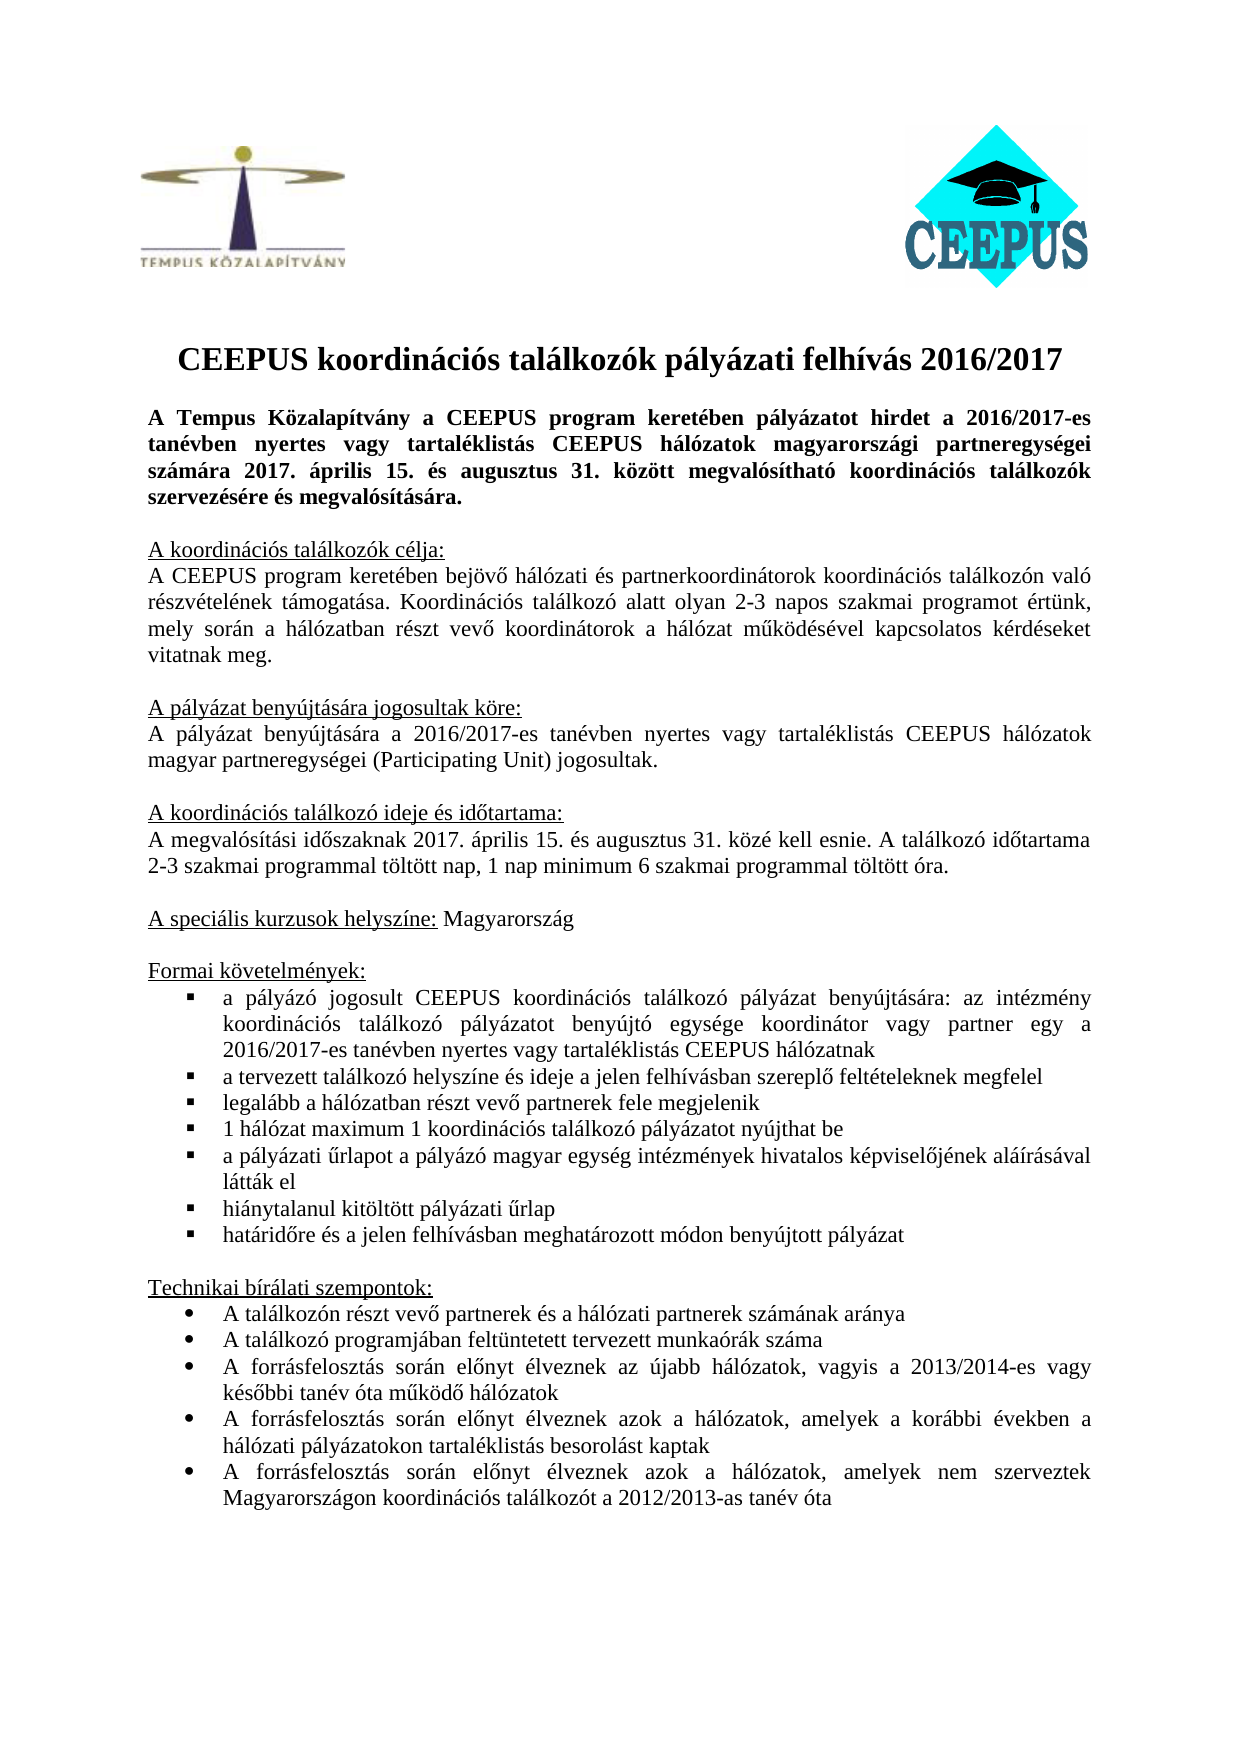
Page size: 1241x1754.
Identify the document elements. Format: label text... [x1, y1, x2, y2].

list legalább a hálózatban részt vevő partnerek fele megjelenik [185, 1089, 1093, 1116]
list A forrásfelosztás során előnyt élveznek azok a hálózatok, amelyek a korábbi években a hálózati pályázatokon tartaléklistás besorolást kaptak [185, 1405, 1093, 1458]
text A speciális kurzusok helyszíne: Magyarország [148, 905, 1093, 931]
list a pályázó jogosult CEEPUS koordinációs találkozó pályázat benyújtására: az intézmény koordinációs találkozó pályázatot benyújtó egysége koordinátor vagy partner egy a 2016/2017-es tanévben nyertes vagy tartaléklistás CEEPUS hálózatnak [185, 984, 1093, 1063]
list a tervezett találkozó helyszíne és ideje a jelen felhívásban szereplő feltételeknek megfelel [185, 1063, 1093, 1089]
text Formai követelmények: [148, 957, 1093, 984]
list hiánytalanul kitöltött pályázati űrlap [185, 1194, 1093, 1221]
list A forrásfelosztás során előnyt élveznek az újabb hálózatok, vagyis a 2013/2014-es vagy későbbi tanév óta működő hálózatok [185, 1353, 1093, 1405]
list a pályázati űrlapot a pályázó magyar egység intézmények hivatalos képviselőjének aláírásával látták el [185, 1142, 1093, 1194]
text A koordinációs találkozó ideje és időtartama: [148, 799, 1093, 826]
list A találkozón részt vevő partnerek és a hálózati partnerek számának aránya [185, 1300, 1093, 1326]
text A pályázat benyújtására jogosultak köre: [148, 694, 1093, 720]
list 1 hálózat maximum 1 koordinációs találkozó pályázatot nyújthat be [185, 1116, 1093, 1142]
text A CEEPUS program keretében bejövő hálózati és partnerkoordinátorok koordinációs találkozón való részvételének támogatása. Koordinációs találkozó alatt olyan 2-3 napos szakmai programot értünk, mely során a hálózatban részt vevő koordinátorok a hálózat működésével kapcsolatos kérdéseket vitatnak meg. [148, 562, 1093, 667]
text Technikai bírálati szempontok: [148, 1274, 1093, 1300]
picture [904, 125, 1088, 288]
list A forrásfelosztás során előnyt élveznek azok a hálózatok, amelyek nem szerveztek Magyarországon koordinációs találkozót a 2012/2013-as tanév óta [185, 1458, 1093, 1511]
text A pályázat benyújtására a 2016/2017-es tanévben nyertes vagy tartaléklistás CEEPUS hálózatok magyar partneregységei (Participating Unit) jogosultak. [148, 720, 1093, 773]
text A Tempus Közalapítvány a CEEPUS program keretében pályázatot hirdet a 2016/2017-es tanévben nyertes vagy tartaléklistás CEEPUS hálózatok magyarországi partneregységei számára 2017. április 15. és augusztus 31. között megvalósítható koordinációs találkozók szervezésére és megvalósítására. [148, 404, 1093, 509]
text A megvalósítási időszaknak 2017. április 15. és augusztus 31. közé kell esnie. A találkozó időtartama 2-3 szakmai programmal töltött nap, 1 nap minimum 6 szakmai programmal töltött óra. [148, 826, 1093, 878]
text A koordinációs találkozók célja: [148, 536, 1093, 562]
list A találkozó programjában feltüntetett tervezett munkaórák száma [185, 1326, 1093, 1353]
text CEEPUS koordinációs találkozók pályázati felhívás 2016/2017 [148, 339, 1093, 378]
list határidőre és a jelen felhívásban meghatározott módon benyújtott pályázat [185, 1221, 1093, 1247]
